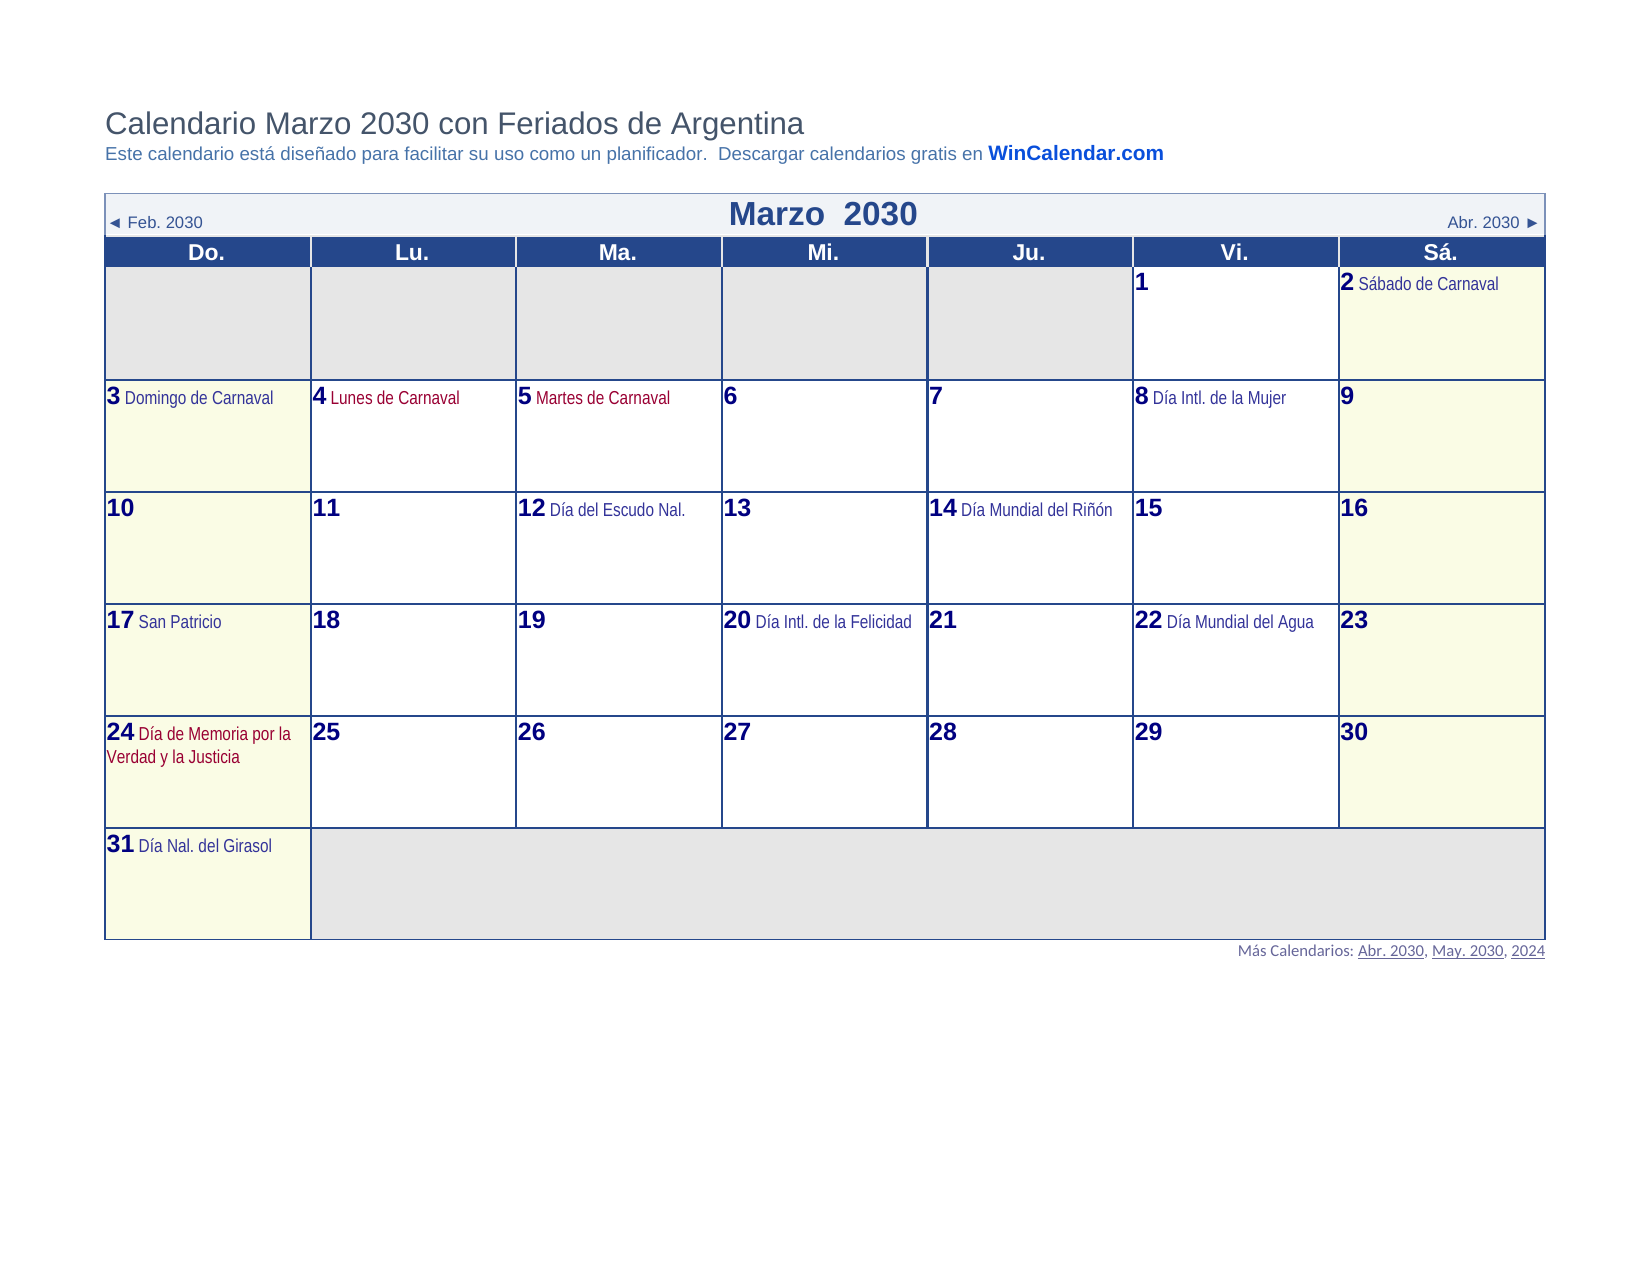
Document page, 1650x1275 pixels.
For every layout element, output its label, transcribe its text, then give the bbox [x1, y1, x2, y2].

table_cell 19 [517, 605, 721, 715]
table_cell 16 [1340, 493, 1544, 603]
table_cell 21 [929, 605, 1132, 715]
table_cell 15 [1134, 493, 1338, 603]
table_cell Mi. [723, 237, 926, 267]
table_cell [723, 267, 926, 379]
table_cell 28 [929, 717, 1132, 827]
table_header Marzo 2030 [311, 194, 1339, 234]
table_cell Lu. [312, 237, 515, 267]
table_cell 17 San Patricio [106, 605, 310, 715]
table_cell 1 [1134, 267, 1338, 379]
table_cell 27 [723, 717, 926, 827]
table_cell Ma. [517, 237, 721, 267]
table_cell Ju. [929, 237, 1132, 267]
table_cell 22 Día Mundial del Agua [1134, 605, 1338, 715]
table_cell 14 Día Mundial del Riñón [929, 493, 1132, 603]
table_cell [312, 267, 515, 379]
table_cell Vi. [1134, 237, 1338, 267]
table_cell [106, 267, 310, 379]
text Más Calendarios: Abr. 2030, May. 2030, 2024 [105, 940, 1545, 960]
table_cell 10 [106, 493, 310, 603]
table_cell Do. [106, 237, 310, 267]
text Calendario Marzo 2030 con Feriados de Argentina Este calendario está diseñado para facilitar su uso como un planificador. Descargar calendarios gratis en WinCalendar.com [105, 105, 1545, 193]
table_cell Sá. [1340, 237, 1544, 267]
table_cell 5 Martes de Carnaval [517, 381, 721, 491]
table_header ◄ Feb. 2030 [106, 194, 311, 234]
table_header Abr. 2030 ► [1339, 194, 1544, 234]
table_cell 30 [1340, 717, 1544, 827]
table_cell 23 [1340, 605, 1544, 715]
table_cell 12 Día del Escudo Nal. [517, 493, 721, 603]
table_cell 26 [517, 717, 721, 827]
table_cell 3 Domingo de Carnaval [106, 381, 310, 491]
table_cell [312, 829, 1544, 939]
table_cell 6 [723, 381, 926, 491]
table_cell 18 [312, 605, 515, 715]
table_cell 2 Sábado de Carnaval [1340, 267, 1544, 379]
table_cell 7 [929, 381, 1132, 491]
table_cell [517, 267, 721, 379]
table_cell 11 [312, 493, 515, 603]
table_cell 8 Día Intl. de la Mujer [1134, 381, 1338, 491]
table_cell 20 Día Intl. de la Felicidad [723, 605, 926, 715]
table_cell 24 Día de Memoria por la Verdad y la Justicia [106, 717, 310, 827]
table_cell 29 [1134, 717, 1338, 827]
table_cell 9 [1340, 381, 1544, 491]
table_cell 31 Día Nal. del Girasol [106, 829, 310, 939]
table_cell [929, 267, 1132, 379]
table_cell 13 [723, 493, 926, 603]
table_cell 25 [312, 717, 515, 827]
table_cell 4 Lunes de Carnaval [312, 381, 515, 491]
